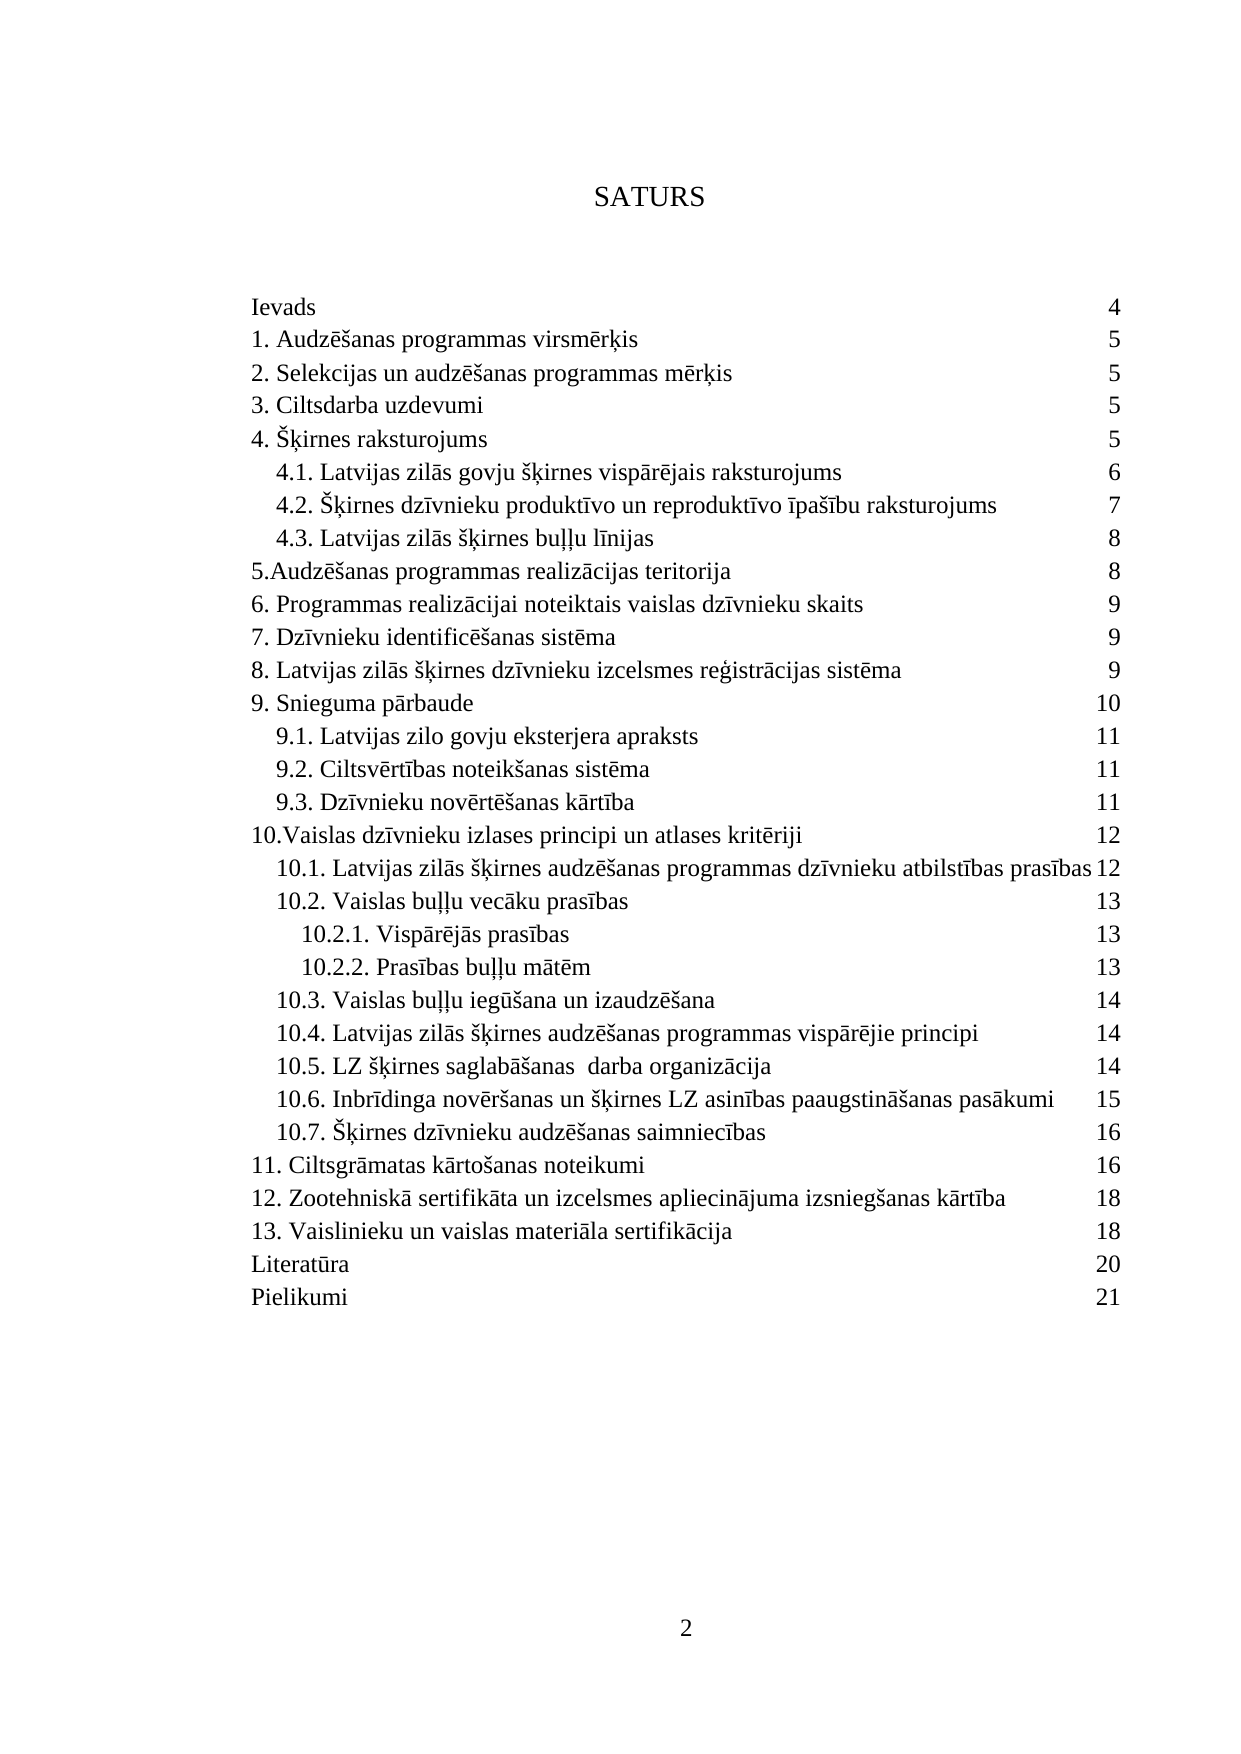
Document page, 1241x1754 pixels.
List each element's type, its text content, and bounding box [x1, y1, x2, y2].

text 6. Programmas realizācijai noteiktais vaislas dzīvnieku skaits 9 [177, 589, 1122, 617]
text 10.5. LZ šķirnes saglabāšanas darba organizācija 14 [202, 1051, 1122, 1080]
text 9.2. Ciltsvērtības noteikšanas sistēma 11 [202, 754, 1122, 783]
text 4.1. Latvijas zilās govju šķirnes vispārējais raksturojums 6 [202, 457, 1122, 485]
text Pielikumi 21 [177, 1282, 1122, 1311]
text 11. Ciltsgrāmatas kārtošanas noteikumi 16 [177, 1150, 1122, 1179]
text 10.Vaislas dzīvnieku izlases principi un atlases kritēriji 12 [177, 820, 1122, 849]
text 10.6. Inbrīdinga novēršanas un šķirnes LZ asinības paaugstināšanas pasākumi 15 [202, 1084, 1122, 1113]
text 1. Audzēšanas programmas virsmērķis 5 [177, 324, 1122, 353]
text 3. Ciltsdarba uzdevumi 5 [177, 391, 1122, 419]
text 4. Šķirnes raksturojums 5 [177, 424, 1122, 452]
text 10.7. Šķirnes dzīvnieku audzēšanas saimniecības 16 [202, 1117, 1122, 1146]
text SATURS [177, 179, 1122, 213]
text 4.3. Latvijas zilās šķirnes buļļu līnijas 8 [202, 523, 1122, 551]
text Literatūra 20 [177, 1249, 1122, 1278]
text 2. Selekcijas un audzēšanas programmas mērķis 5 [177, 358, 1122, 386]
text Ievads 4 [177, 292, 1122, 320]
text 9.1. Latvijas zilo govju eksterjera apraksts 11 [202, 721, 1122, 749]
text 9. Snieguma pārbaude 10 [177, 688, 1122, 717]
text 8. Latvijas zilās šķirnes dzīvnieku izcelsmes reģistrācijas sistēma 9 [177, 655, 1122, 683]
text 10.2.1. Vispārējās prasības 13 [227, 919, 1122, 948]
text 13. Vaislinieku un vaislas materiāla sertifikācija 18 [177, 1216, 1122, 1245]
text 5.Audzēšanas programmas realizācijas teritorija 8 [177, 556, 1122, 584]
text 10.3. Vaislas buļļu iegūšana un izaudzēšana 14 [202, 985, 1122, 1014]
text 10.4. Latvijas zilās šķirnes audzēšanas programmas vispārējie principi 14 [202, 1018, 1122, 1047]
text 10.2.2. Prasības buļļu mātēm 13 [227, 952, 1122, 981]
text 10.2. Vaislas buļļu vecāku prasības 13 [202, 886, 1122, 915]
text 4.2. Šķirnes dzīvnieku produktīvo un reproduktīvo īpašību raksturojums 7 [202, 490, 1122, 518]
text 10.1. Latvijas zilās šķirnes audzēšanas programmas dzīvnieku atbilstības prasības 12 [202, 853, 1122, 882]
text 9.3. Dzīvnieku novērtēšanas kārtība 11 [202, 787, 1122, 816]
text 12. Zootehniskā sertifikāta un izcelsmes apliecinājuma izsniegšanas kārtība 18 [177, 1183, 1122, 1212]
text 7. Dzīvnieku identificēšanas sistēma 9 [177, 622, 1122, 651]
